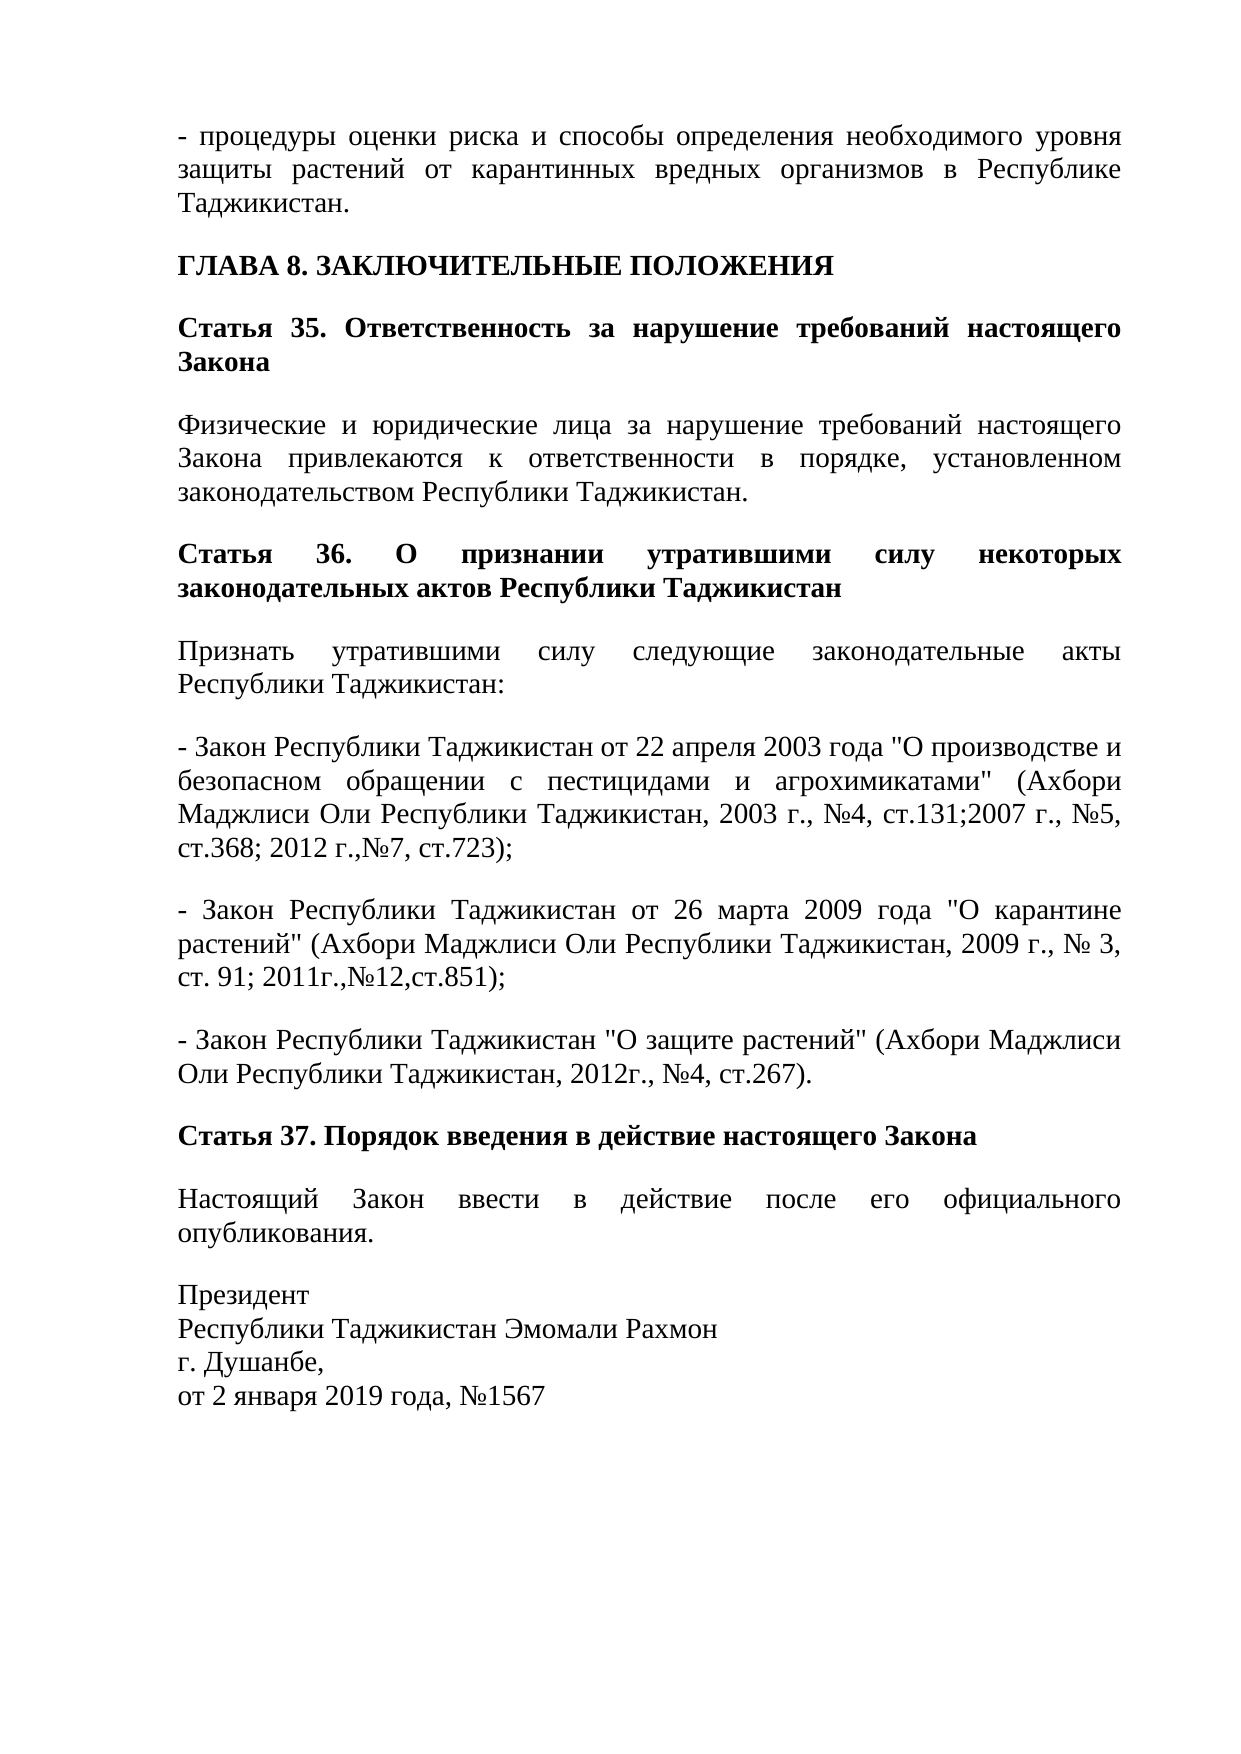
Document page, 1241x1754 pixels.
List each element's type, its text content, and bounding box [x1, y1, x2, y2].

text Статья 37. Порядок введения в действие настоящего Закона [177, 1118, 1122, 1152]
text Статья 35. Ответственность за нарушение требований настоящего Закона [177, 311, 1122, 378]
text г. Душанбе, [177, 1344, 1122, 1378]
text Статья 36. О признании утратившими силу некоторых законодательных актов Республики Таджикистан [177, 537, 1122, 604]
text - процедуры оценки риска и способы определения необходимого уровня защиты растений от карантинных вредных организмов в Республике Таджикистан. [177, 118, 1122, 219]
text - Закон Республики Таджикистан "О защите растений" (Ахбори Маджлиси Оли Республики Таджикистан, 2012г., №4, ст.267). [177, 1022, 1122, 1089]
text Президент [177, 1277, 1122, 1311]
text - Закон Республики Таджикистан от 22 апреля 2003 года "О производстве и безопасном обращении с пестицидами и агрохимикатами" (Ахбори Маджлиси Оли Республики Таджикистан, 2003 г., №4, ст.131;2007 г., №5, ст.368; 2012 г.,№7, ст.723); [177, 729, 1122, 863]
text ГЛАВА 8. ЗАКЛЮЧИТЕЛЬНЫЕ ПОЛОЖЕНИЯ [177, 248, 1122, 281]
text Республики Таджикистан Эмомали Рахмон [177, 1311, 1122, 1344]
text от 2 января 2019 года, №1567 [177, 1378, 1122, 1412]
text Физические и юридические лица за нарушение требований настоящего Закона привлекаются к ответственности в порядке, установленном законодательством Республики Таджикистан. [177, 407, 1122, 507]
text Настоящий Закон ввести в действие после его официального опубликования. [177, 1181, 1122, 1248]
text Признать утратившими силу следующие законодательные акты Республики Таджикистан: [177, 633, 1122, 700]
text - Закон Республики Таджикистан от 26 марта 2009 года "О карантине растений" (Ахбори Маджлиси Оли Республики Таджикистан, 2009 г., № 3, ст. 91; 2011г.,№12,ст.851); [177, 892, 1122, 993]
